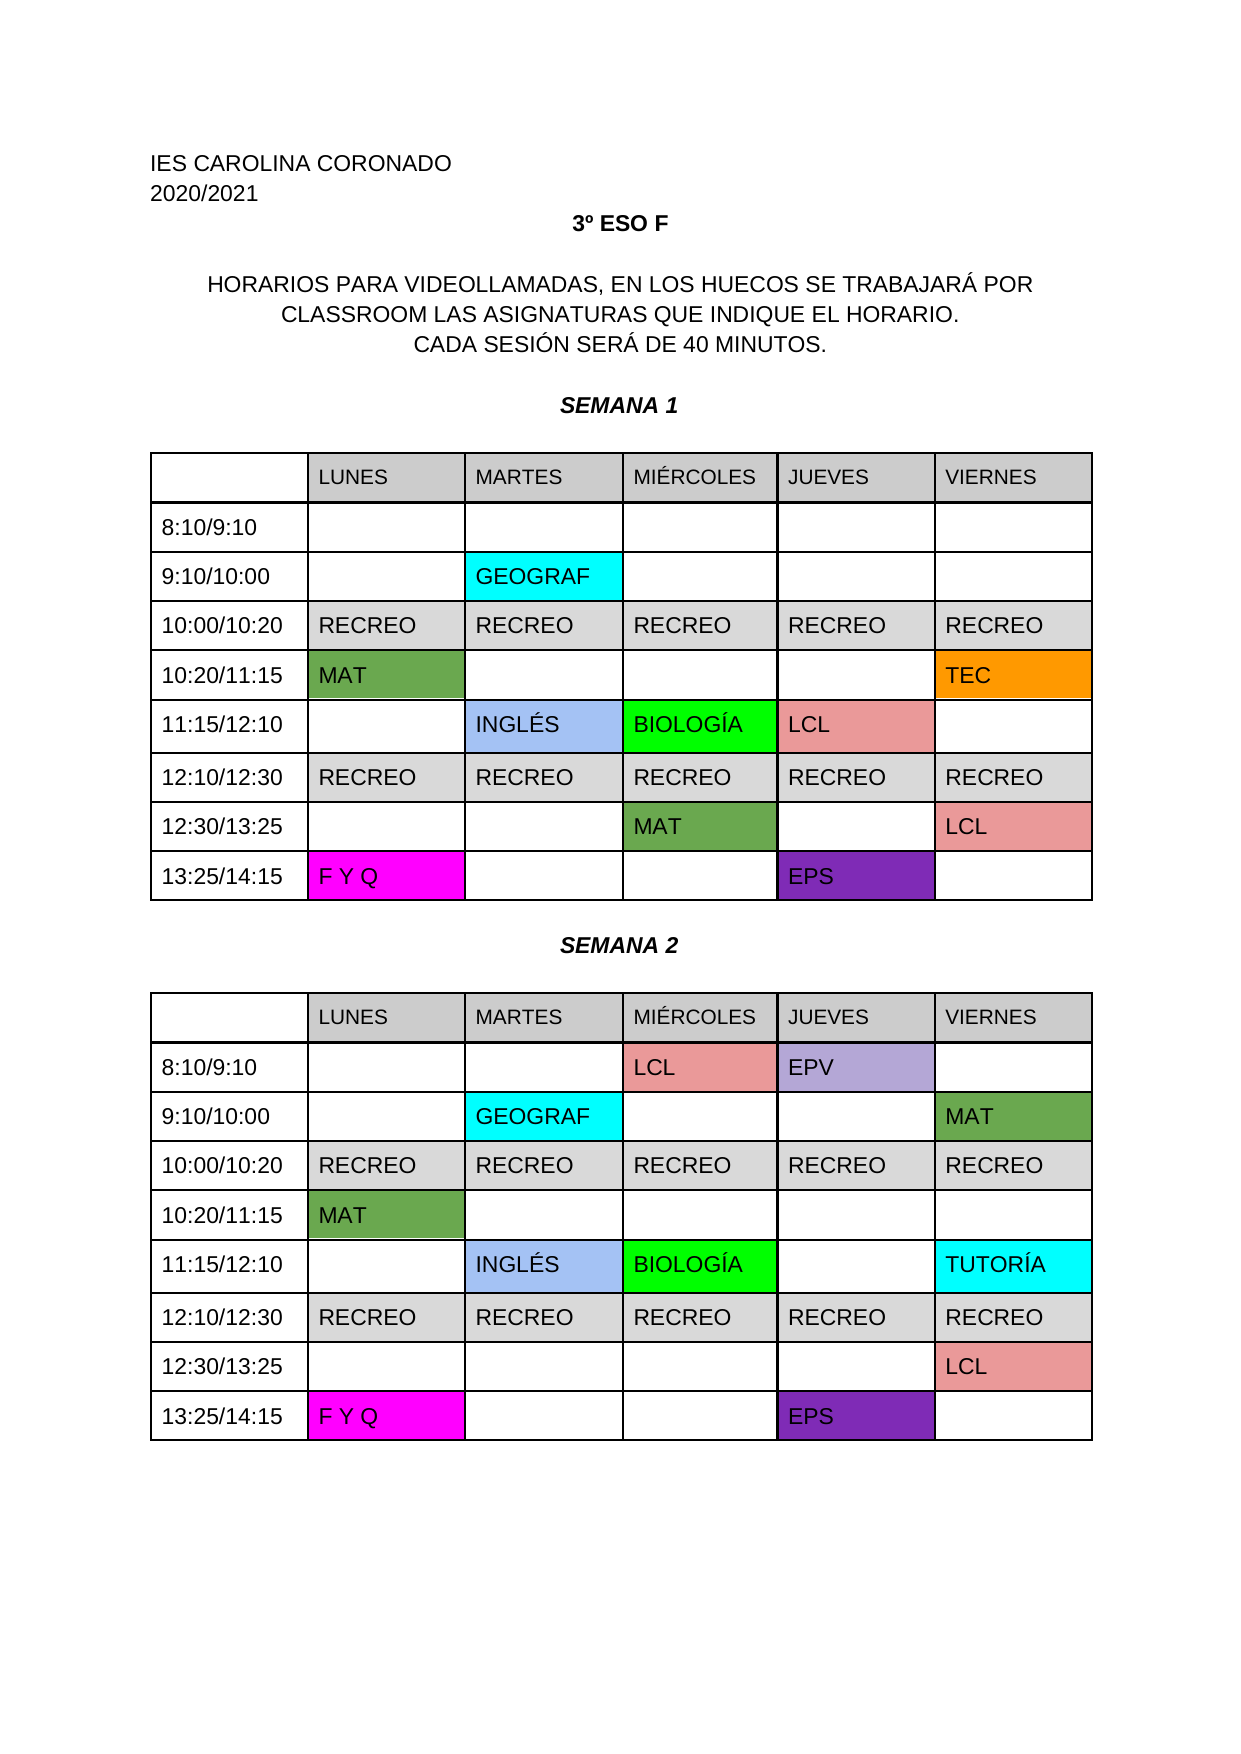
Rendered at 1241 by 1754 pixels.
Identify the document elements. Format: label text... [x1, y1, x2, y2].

text IES CAROLINA CORONADO [150, 150, 1090, 176]
table_cell [779, 553, 934, 600]
table_header MIÉRCOLES [624, 994, 776, 1041]
table_header VIERNES [936, 994, 1091, 1041]
table_cell GEOGRAF [466, 1093, 622, 1140]
table_cell RECREO [624, 1294, 776, 1341]
table_header MARTES [466, 454, 622, 501]
table_cell RECREO [466, 602, 622, 649]
table_cell RECREO [466, 1294, 622, 1341]
table_cell RECREO [624, 1142, 776, 1189]
table_cell 10:00/10:20 [152, 602, 307, 649]
text 3º ESO F [150, 210, 1090, 237]
table_cell RECREO [624, 754, 776, 801]
table_cell [466, 504, 622, 551]
table_cell 10:20/11:15 [152, 1191, 307, 1238]
table_cell LCL [624, 1044, 776, 1091]
table_cell [624, 852, 776, 899]
table_cell RECREO [309, 602, 464, 649]
table_cell RECREO [466, 1142, 622, 1189]
table_cell [309, 1241, 464, 1292]
table_cell [624, 1191, 776, 1238]
table_header LUNES [309, 454, 464, 501]
table_cell 9:10/10:00 [152, 553, 307, 600]
table_cell RECREO [936, 1294, 1091, 1341]
table_cell [936, 1044, 1091, 1091]
table_cell [466, 1343, 622, 1390]
text 2020/2021 [150, 180, 1090, 207]
table_cell [936, 1392, 1091, 1439]
table_cell EPS [779, 852, 934, 899]
table_cell 13:25/14:15 [152, 1392, 307, 1439]
table_cell INGLÉS [466, 701, 622, 752]
table_cell 9:10/10:00 [152, 1093, 307, 1140]
table_cell [466, 1191, 622, 1238]
table_header LUNES [309, 994, 464, 1041]
table_cell [936, 504, 1091, 551]
table_cell 12:10/12:30 [152, 754, 307, 801]
table_cell RECREO [936, 754, 1091, 801]
table_cell [466, 651, 622, 698]
table_cell [466, 803, 622, 850]
table_cell 11:15/12:10 [152, 1241, 307, 1292]
table_cell [309, 504, 464, 551]
table_cell 10:20/11:15 [152, 651, 307, 698]
table_cell [624, 651, 776, 698]
table_cell MAT [936, 1093, 1091, 1140]
table_cell [779, 803, 934, 850]
table_cell F Y Q [309, 852, 464, 899]
table_header JUEVES [779, 454, 934, 501]
table_cell 8:10/9:10 [152, 504, 307, 551]
table_cell F Y Q [309, 1392, 464, 1439]
table_cell 12:30/13:25 [152, 803, 307, 850]
text SEMANA 2 [150, 932, 1090, 958]
table_cell RECREO [779, 602, 934, 649]
table_cell [466, 1044, 622, 1091]
table_cell GEOGRAF [466, 553, 622, 600]
table_cell INGLÉS [466, 1241, 622, 1292]
table_cell [624, 504, 776, 551]
table_cell RECREO [624, 602, 776, 649]
table_cell RECREO [936, 602, 1091, 649]
table_cell [936, 852, 1091, 899]
table_cell [309, 1343, 464, 1390]
table_cell [936, 1191, 1091, 1238]
table_header JUEVES [779, 994, 934, 1041]
table_cell [624, 553, 776, 600]
text CADA SESIÓN SERÁ DE 40 MINUTOS. [150, 331, 1090, 358]
table_cell [466, 1392, 622, 1439]
table_cell RECREO [779, 1294, 934, 1341]
table_cell 8:10/9:10 [152, 1044, 307, 1091]
table_cell LCL [936, 803, 1091, 850]
table_cell 12:30/13:25 [152, 1343, 307, 1390]
table_cell 11:15/12:10 [152, 701, 307, 752]
table_cell [309, 701, 464, 752]
table_cell BIOLOGÍA [624, 1241, 776, 1292]
table_cell RECREO [936, 1142, 1091, 1189]
table_cell [466, 852, 622, 899]
table_cell BIOLOGÍA [624, 701, 776, 752]
text SEMANA 1 [150, 392, 1090, 418]
table_header [152, 994, 307, 1041]
table_header [152, 454, 307, 501]
table_cell [779, 651, 934, 698]
table_cell [779, 504, 934, 551]
table_cell [779, 1241, 934, 1292]
table_cell [624, 1392, 776, 1439]
table_cell [309, 803, 464, 850]
table_cell LCL [936, 1343, 1091, 1390]
table_cell [779, 1093, 934, 1140]
table_cell RECREO [309, 754, 464, 801]
table_cell RECREO [779, 754, 934, 801]
table_cell RECREO [779, 1142, 934, 1189]
table_cell EPS [779, 1392, 934, 1439]
table_cell EPV [779, 1044, 934, 1091]
text HORARIOS PARA VIDEOLLAMADAS, EN LOS HUECOS SE TRABAJARÁ POR CLASSROOM LAS ASIGNATURAS QUE INDIQUE EL HORARIO. [150, 271, 1090, 327]
table_cell TEC [936, 651, 1091, 698]
table_cell [936, 701, 1091, 752]
table_cell TUTORÍA [936, 1241, 1091, 1292]
table_cell [309, 1093, 464, 1140]
table_cell 12:10/12:30 [152, 1294, 307, 1341]
table_cell [779, 1191, 934, 1238]
table_cell 10:00/10:20 [152, 1142, 307, 1189]
table_cell 13:25/14:15 [152, 852, 307, 899]
table_cell RECREO [309, 1142, 464, 1189]
table_cell [936, 553, 1091, 600]
table_cell [624, 1343, 776, 1390]
table_cell MAT [624, 803, 776, 850]
table_cell RECREO [309, 1294, 464, 1341]
table_cell MAT [309, 1191, 464, 1238]
table_cell [309, 1044, 464, 1091]
table_header VIERNES [936, 454, 1091, 501]
table_header MIÉRCOLES [624, 454, 776, 501]
table_cell LCL [779, 701, 934, 752]
table_cell MAT [309, 651, 464, 698]
table_header MARTES [466, 994, 622, 1041]
table_cell [309, 553, 464, 600]
table_cell [779, 1343, 934, 1390]
table_cell [624, 1093, 776, 1140]
table_cell RECREO [466, 754, 622, 801]
